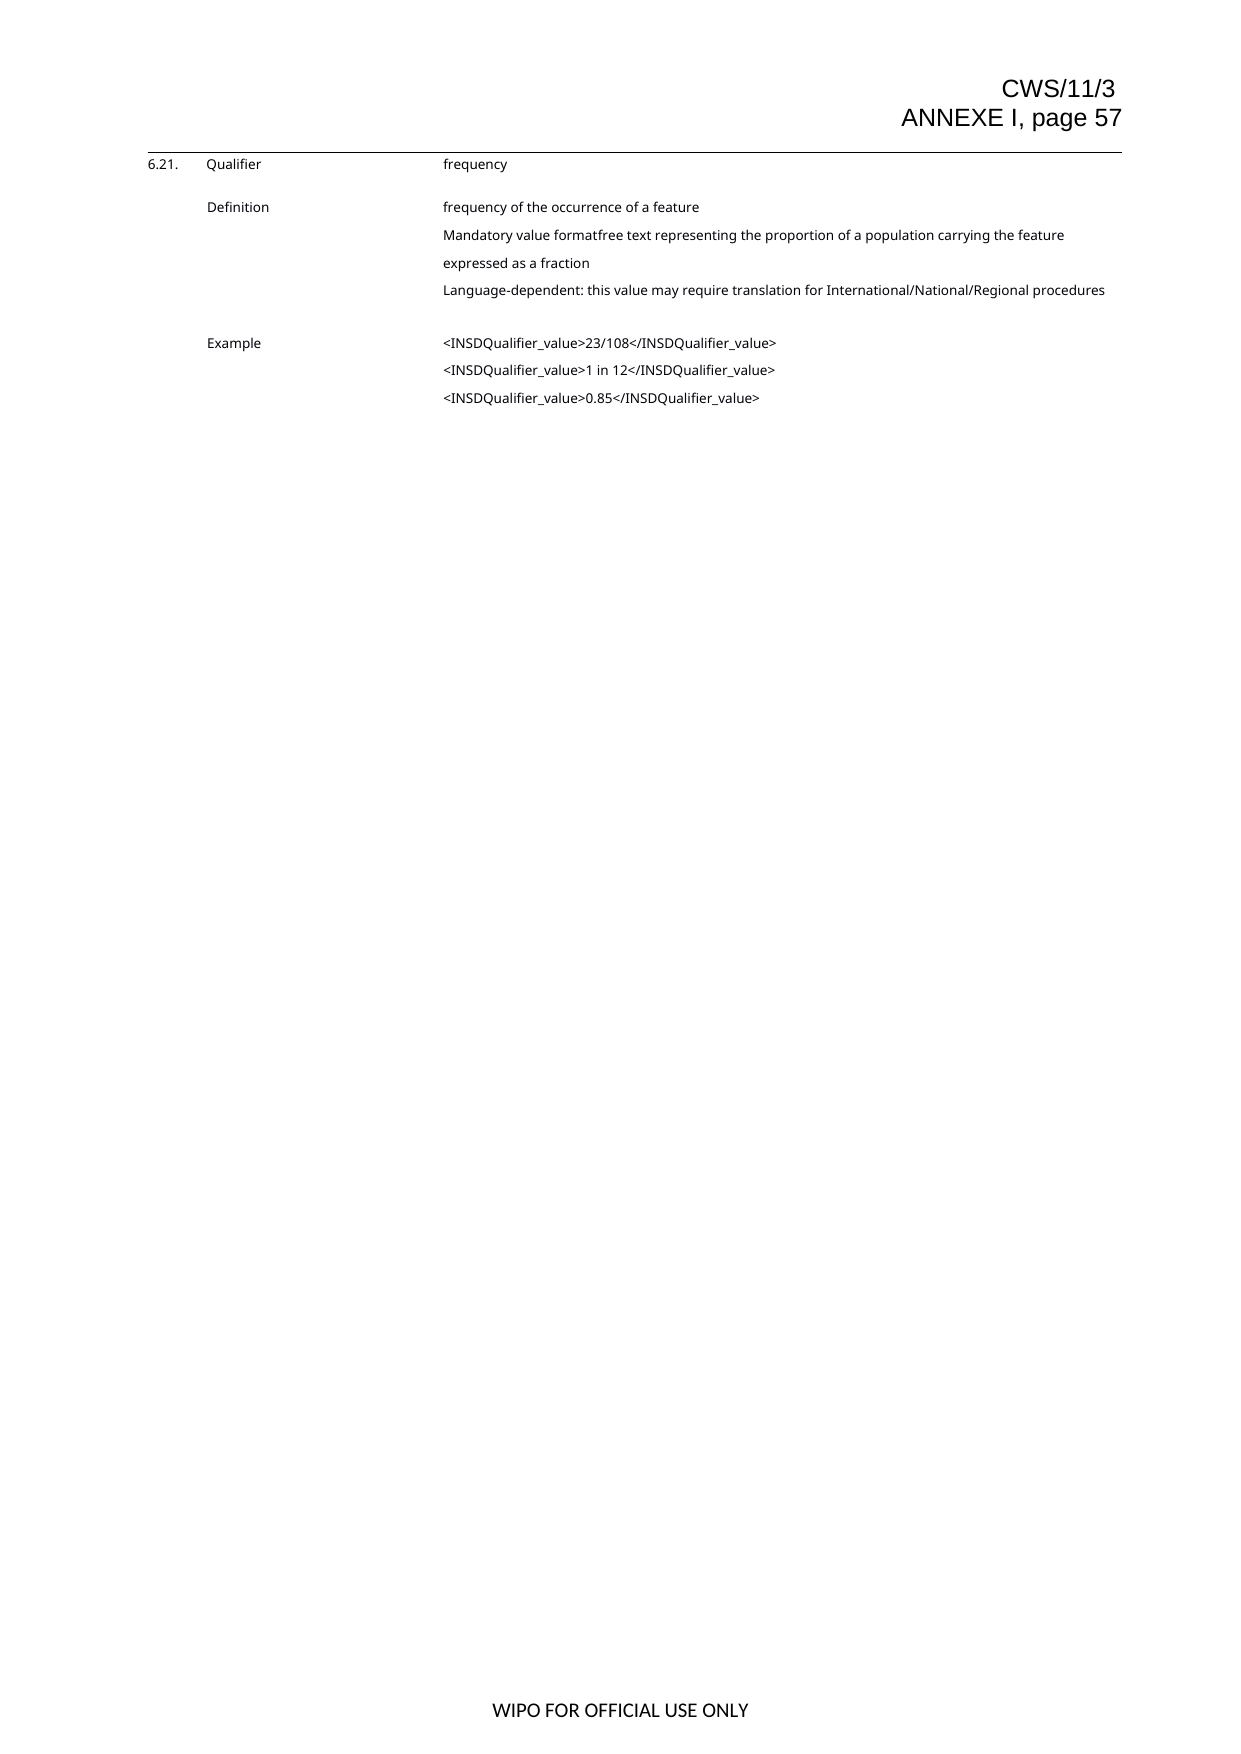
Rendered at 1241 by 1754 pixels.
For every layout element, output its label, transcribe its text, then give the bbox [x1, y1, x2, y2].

text Example <INSDQualifier_value>23/108</INSDQualifier_value> [207, 334, 1122, 352]
text Qualifier frequency [148, 153, 1122, 173]
text <INSDQualifier_value>0.85</INSDQualifier_value> [443, 389, 1122, 407]
text Mandatory value format free text representing the proportion of a population carrying the feature expressed as a fraction Language-dependent: this value may require translation for International/National/Regional procedures [443, 226, 1122, 299]
text Definition frequency of the occurrence of a feature [207, 198, 1122, 217]
text <INSDQualifier_value>1 in 12</INSDQualifier_value> [443, 361, 1122, 380]
